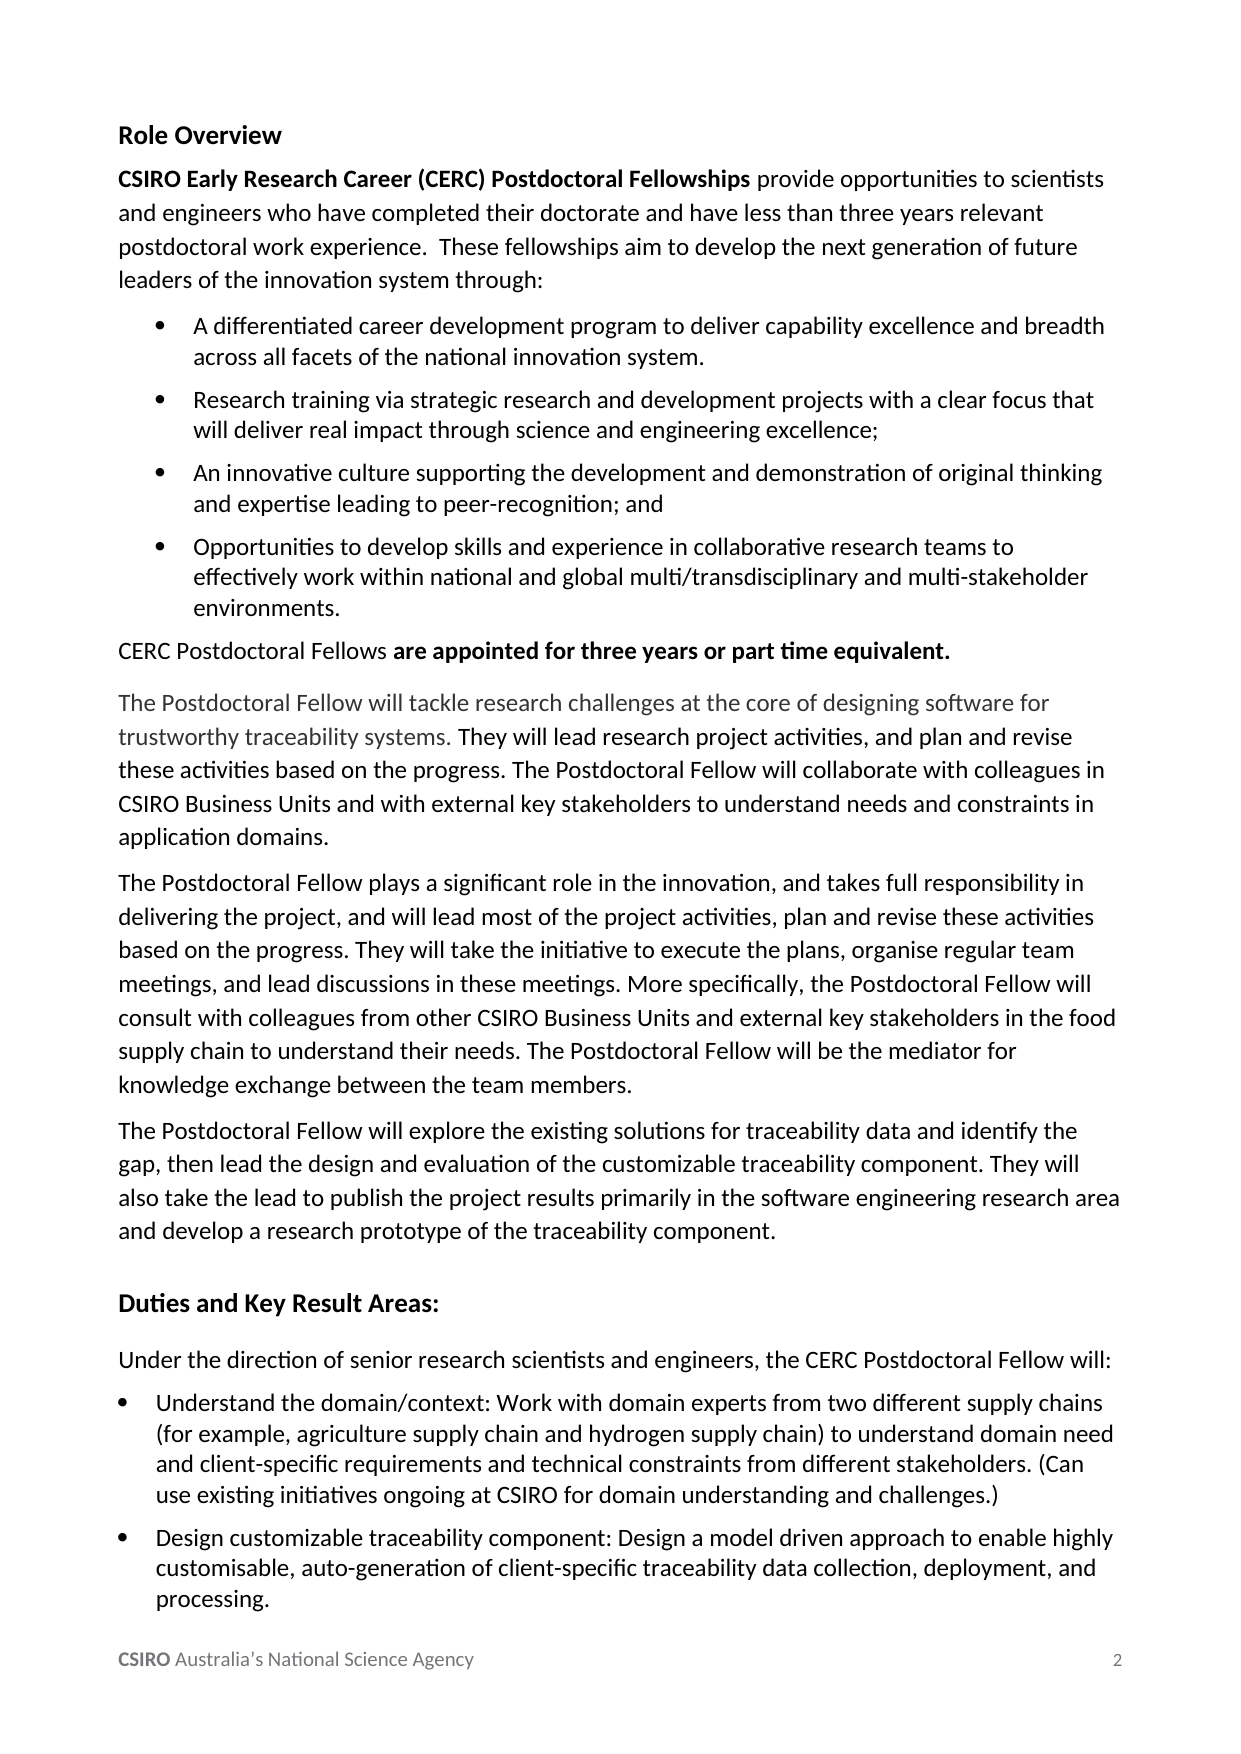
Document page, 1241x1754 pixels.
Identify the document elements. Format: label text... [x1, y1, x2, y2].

list An innovative culture supporting the development and demonstration of original thinking and expertise leading to peer-recognition; and [156, 457, 1122, 518]
text CSIRO Early Research Career (CERC) Postdoctoral Fellowships provide opportunities to scientists and engineers who have completed their doctorate and have less than three years relevant postdoctoral work experience. These fellowships aim to develop the next generation of future leaders of the innovation system through: [118, 164, 1122, 295]
list Opportunities to develop skills and experience in collaborative research teams to effectively work within national and global multi/transdisciplinary and multi-stakeholder environments. [156, 531, 1122, 622]
text The Postdoctoral Fellow plays a significant role in the innovation, and takes full responsibility in delivering the project, and will lead most of the project activities, plan and revise these activities based on the progress. They will take the initiative to execute the plans, organise regular team meetings, and lead discussions in these meetings. More specifically, the Postdoctoral Fellow will consult with colleagues from other CSIRO Business Units and external key stakeholders in the food supply chain to understand their needs. The Postdoctoral Fellow will be the mediator for knowledge exchange between the team members. [118, 867, 1122, 1099]
text CERC Postdoctoral Fellows are appointed for three years or part time equivalent. [118, 635, 1122, 666]
text Under the direction of senior research scientists and engineers, the CERC Postdoctoral Fellow will: [118, 1344, 1122, 1375]
list A differentiated career development program to deliver capability excellence and breadth across all facets of the national innovation system. [156, 310, 1122, 371]
text The Postdoctoral Fellow will tackle research challenges at the core of designing software for trustworthy traceability systems. They will lead research project activities, and plan and revise these activities based on the progress. The Postdoctoral Fellow will collaborate with colleagues in CSIRO Business Units and with external key stakeholders to understand needs and constraints in application domains. [118, 687, 1122, 852]
subtitle Duties and Key Result Areas: [118, 1286, 1122, 1319]
list Design customizable traceability component: Design a model driven approach to enable highly customisable, auto-generation of client-specific traceability data collection, deployment, and processing. [118, 1522, 1122, 1614]
subtitle Role Overview [118, 118, 1122, 151]
list Understand the domain/context: Work with domain experts from two different supply chains (for example, agriculture supply chain and hydrogen supply chain) to understand domain need and client-specific requirements and technical constraints from different stakeholders. (Can use existing initiatives ongoing at CSIRO for domain understanding and challenges.) [118, 1387, 1122, 1509]
list Research training via strategic research and development projects with a clear focus that will deliver real impact through science and engineering excellence; [156, 384, 1122, 445]
text The Postdoctoral Fellow will explore the existing solutions for traceability data and identify the gap, then lead the design and evaluation of the customizable traceability component. They will also take the lead to publish the project results primarily in the software engineering research area and develop a research prototype of the traceability component. [118, 1115, 1122, 1246]
